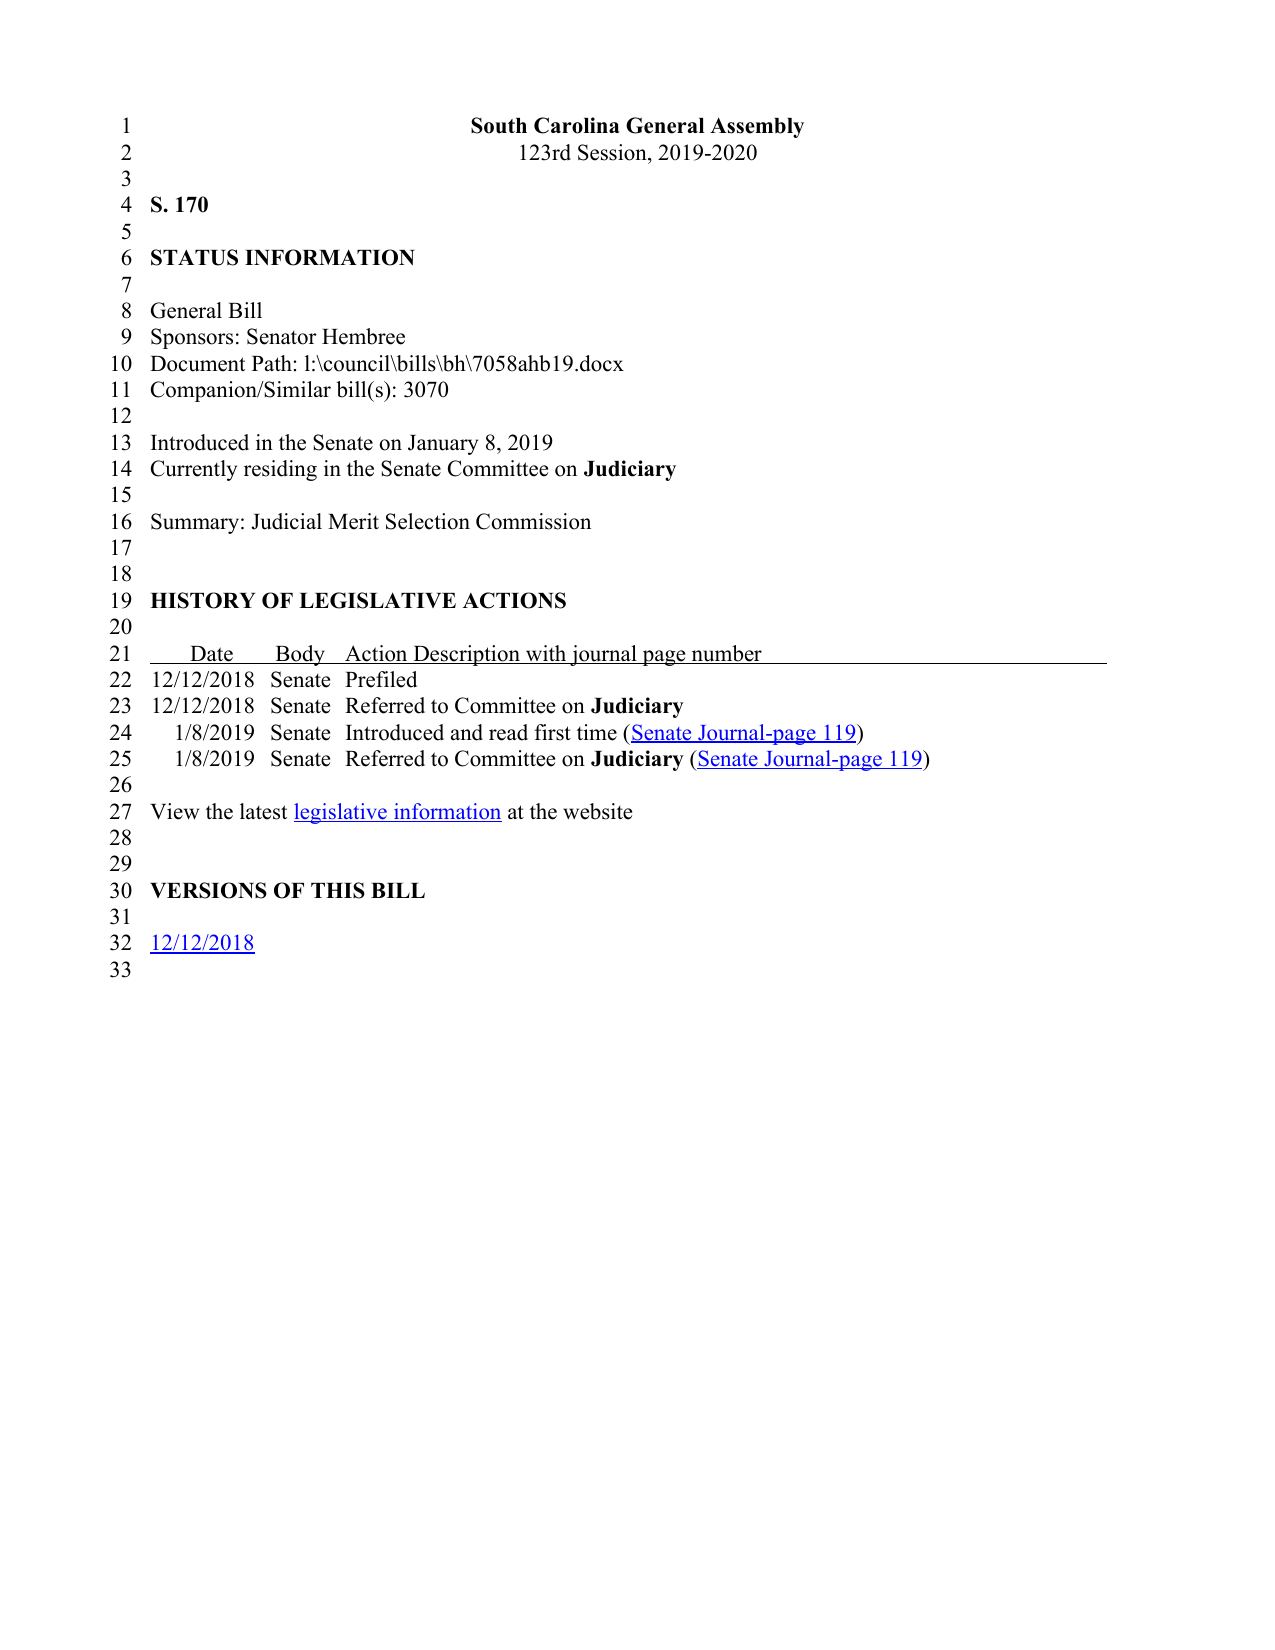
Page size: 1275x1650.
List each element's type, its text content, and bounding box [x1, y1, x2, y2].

text Document Path: l:\council\bills\bh\7058ahb19.docx [150, 350, 1125, 376]
text S. 170 [150, 192, 1125, 218]
text Sponsors: Senator Hembree [150, 323, 1125, 350]
text 12/12/2018 Senate Prefiled [150, 666, 1125, 692]
text Introduced in the Senate on January 8, 2019 [150, 429, 1125, 455]
text South Carolina General Assembly [150, 112, 1125, 139]
text 123rd Session, 2019-2020 [150, 139, 1125, 165]
text 12/12/2018 [150, 929, 1125, 956]
text Summary: Judicial Merit Selection Commission [150, 508, 1125, 534]
text VERSIONS OF THIS BILL [150, 877, 1125, 903]
text 1/8/2019 Senate Introduced and read first time (Senate Journal-page 119) [150, 719, 1125, 745]
text Companion/Similar bill(s): 3070 [150, 376, 1125, 402]
text Date Body Action Description with journal page number [150, 639, 1125, 666]
text HISTORY OF LEGISLATIVE ACTIONS [150, 587, 1125, 613]
text View the latest legislative information at the website [150, 798, 1125, 824]
text 12/12/2018 Senate Referred to Committee on Judiciary [150, 692, 1125, 719]
text Currently residing in the Senate Committee on Judiciary [150, 455, 1125, 481]
text General Bill [150, 297, 1125, 323]
text 1/8/2019 Senate Referred to Committee on Judiciary (Senate Journal-page 119) [150, 745, 1125, 771]
text STATUS INFORMATION [150, 244, 1125, 271]
